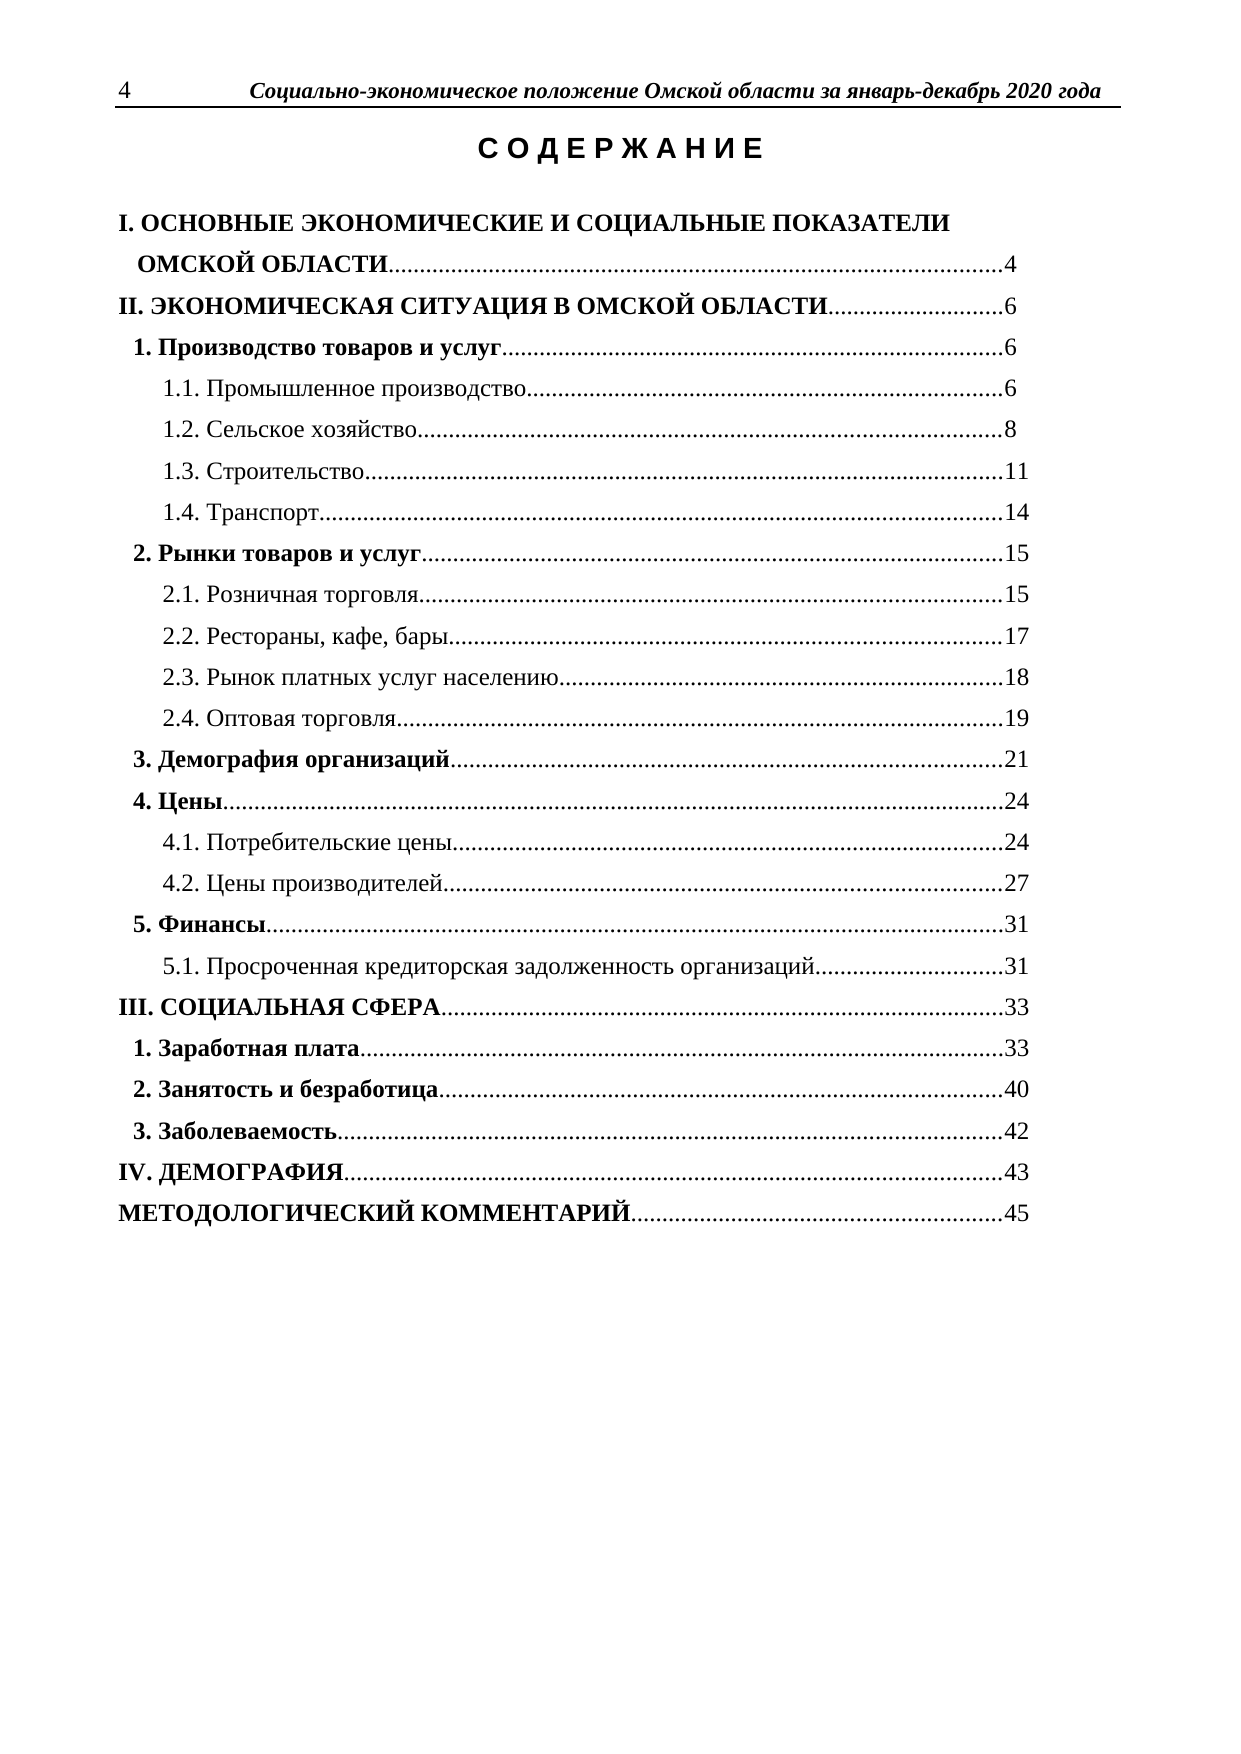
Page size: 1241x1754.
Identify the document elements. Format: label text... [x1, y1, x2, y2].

text С О Д Е Р Ж А Н И Е [118, 131, 1122, 164]
text 3. Демография организаций 21 [118, 744, 1122, 773]
text 3. Заболеваемость 42 [118, 1116, 1122, 1144]
text 1.2. Сельское хозяйство 8 [118, 414, 1122, 443]
text 2.4. Оптовая торговля 19 [118, 703, 1122, 732]
text 1.1. Промышленное производство 6 [162, 373, 1122, 402]
text 4.2. Цены производителей 27 [162, 868, 1122, 897]
text III. СОЦИАЛЬНАЯ СФЕРА 33 [118, 992, 1122, 1021]
text IV. ДЕМОГРАФИЯ 43 [118, 1157, 1122, 1186]
text 2.2. Рестораны, кафе, бары 17 [118, 621, 1122, 649]
text II. ЭКОНОМИЧЕСКАЯ СИТУАЦИЯ В ОМСКОЙ ОБЛАСТИ 6 [118, 291, 1122, 319]
text 5.1. Просроченная кредиторская задолженность организаций 31 [162, 951, 1122, 979]
text ОМСКОЙ ОБЛАСТИ 4 [118, 249, 1122, 278]
text 1. Заработная плата 33 [118, 1033, 1122, 1062]
text 1.3. Строительство 11 [118, 456, 1122, 484]
text 2. Рынки товаров и услуг 15 [118, 538, 1122, 567]
text 4.1. Потребительские цены 24 [162, 827, 1122, 856]
text 2. Занятость и безработица 40 [118, 1074, 1122, 1103]
text 1. Производство товаров и услуг 6 [118, 332, 1122, 361]
text Методологический комментарий 45 [118, 1198, 1122, 1227]
text 2.3. Рынок платных услуг населению 18 [118, 662, 1122, 691]
text 2.1. Розничная торговля 15 [118, 579, 1122, 608]
text 5. Финансы 31 [118, 909, 1122, 938]
text I. ОСНОВНЫЕ ЭКОНОМИЧЕСКИЕ И СОЦИАЛЬНЫЕ ПОКАЗАТЕЛИ [118, 208, 1019, 237]
text 1.4. Транспорт 14 [118, 497, 1122, 526]
text 4. Цены 24 [118, 786, 1122, 814]
